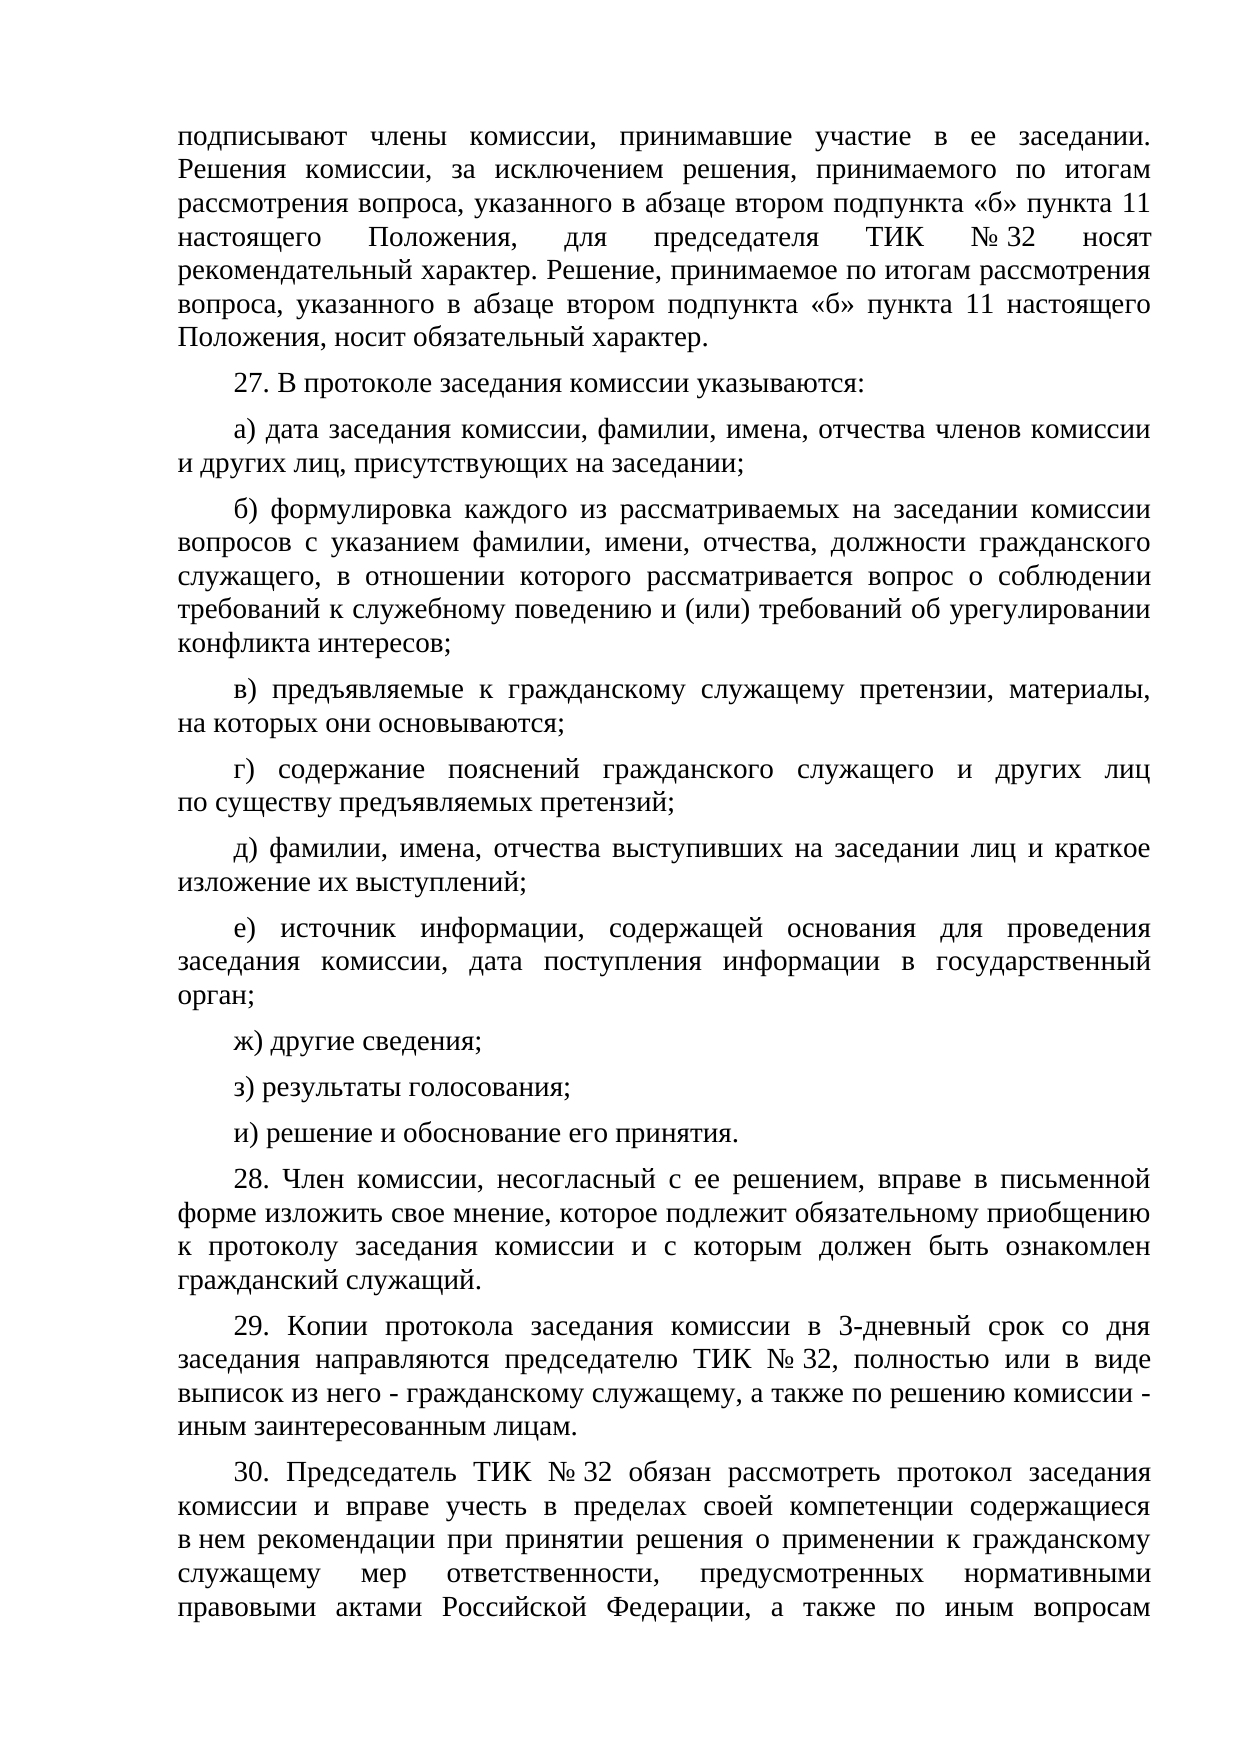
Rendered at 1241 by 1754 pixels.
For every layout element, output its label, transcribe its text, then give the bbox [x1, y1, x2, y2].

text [177, 118, 1152, 353]
text 28. Член комиссии, несогласный с ее решением, вправе в письменной форме изложить свое мнение, которое подлежит обязательному приобщению к протоколу заседания комиссии и с которым должен быть ознакомлен гражданский служащий. [177, 1161, 1152, 1295]
text е) источник информации, содержащей основания для проведения заседания комиссии, дата поступления информации в государственный орган; [177, 910, 1152, 1011]
text в) предъявляемые к гражданскому служащему претензии, материалы, на которых они основываются; [177, 671, 1152, 738]
text а) дата заседания комиссии, фамилии, имена, отчества членов комиссии и других лиц, присутствующих на заседании; [177, 411, 1152, 478]
text д) фамилии, имена, отчества выступивших на заседании лиц и краткое изложение их выступлений; [177, 830, 1152, 897]
text ж) другие сведения; [177, 1023, 1152, 1057]
text б) формулировка каждого из рассматриваемых на заседании комиссии вопросов с указанием фамилии, имени, отчества, должности гражданского служащего, в отношении которого рассматривается вопрос о соблюдении требований к служебному поведению и (или) требований об урегулировании конфликта интересов; [177, 491, 1152, 659]
text з) результаты голосования; [177, 1069, 1152, 1103]
text г) содержание пояснений гражданского служащего и других лиц по существу предъявляемых претензий; [177, 751, 1152, 818]
text и) решение и обоснование его принятия. [177, 1115, 1152, 1149]
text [177, 1454, 1152, 1622]
text 27. В протоколе заседания комиссии указываются: [177, 365, 1152, 399]
text 29. Копии протокола заседания комиссии в 3-дневный срок со дня заседания направляются председателю ТИК № 32, полностью или в виде выписок из него - гражданскому служащему, а также по решению комиссии - иным заинтересованным лицам. [177, 1308, 1152, 1442]
